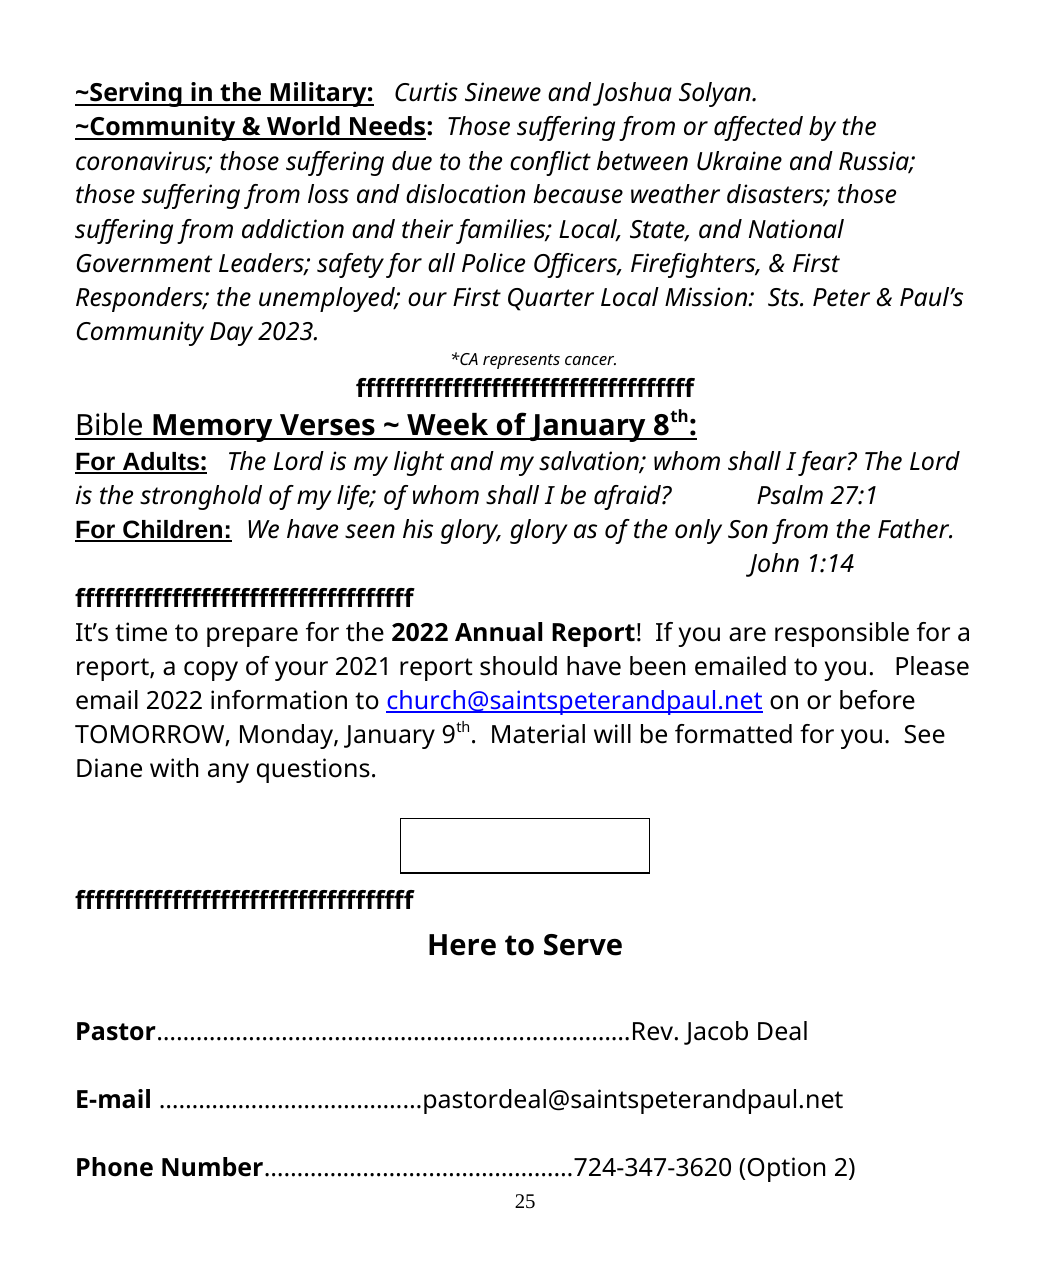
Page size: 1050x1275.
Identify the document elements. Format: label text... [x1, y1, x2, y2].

text Phone Number……………………..…………………724-347-3620 (Option 2) [75, 1150, 975, 1184]
text It’s time to prepare for the 2022 Annual Report! If you are responsible for a report, a copy of your 2021 report should have been emailed to you. Please email 2022 information to church@saintspeterandpaul.net on or before TOMORROW, Monday, January 9th. Material will be formatted for you. See Diane with any questions. [75, 614, 975, 784]
text E-mail …………………………….……pastordeal@saintspeterandpaul.net [75, 1082, 975, 1116]
text Pastor………………………………………………...……………Rev. Jacob Deal [75, 1013, 975, 1048]
text For Children: We have seen his glory, glory as of the only Son from the Father. John 1:14 [75, 512, 975, 580]
text ~Serving in the Military: Curtis Sinewe and Joshua Solyan. [75, 75, 975, 109]
text fffffffffffffffffffffffffffffffffff [75, 784, 975, 917]
text fffffffffffffffffffffffffffffffffff [75, 370, 975, 404]
text fffffffffffffffffffffffffffffffffff [75, 580, 975, 614]
text *CA represents cancer. [75, 347, 975, 370]
text Bible Memory Verses ~ Week of January 8th: [75, 404, 975, 444]
text ~Community & World Needs: Those suffering from or affected by the coronavirus; those suffering due to the conflict between Ukraine and Russia; those suffering from loss and dislocation because weather disasters; those suffering from addiction and their families; Local, State, and National Government Leaders; safety for all Police Officers, Firefighters, & First Responders; the unemployed; our First Quarter Local Mission: Sts. Peter & Paul’s Community Day 2023. [75, 109, 975, 347]
text For Adults: The Lord is my light and my salvation; whom shall I fear? The Lord is the stronghold of my life; of whom shall I be afraid? Psalm 27:1 [75, 444, 975, 512]
